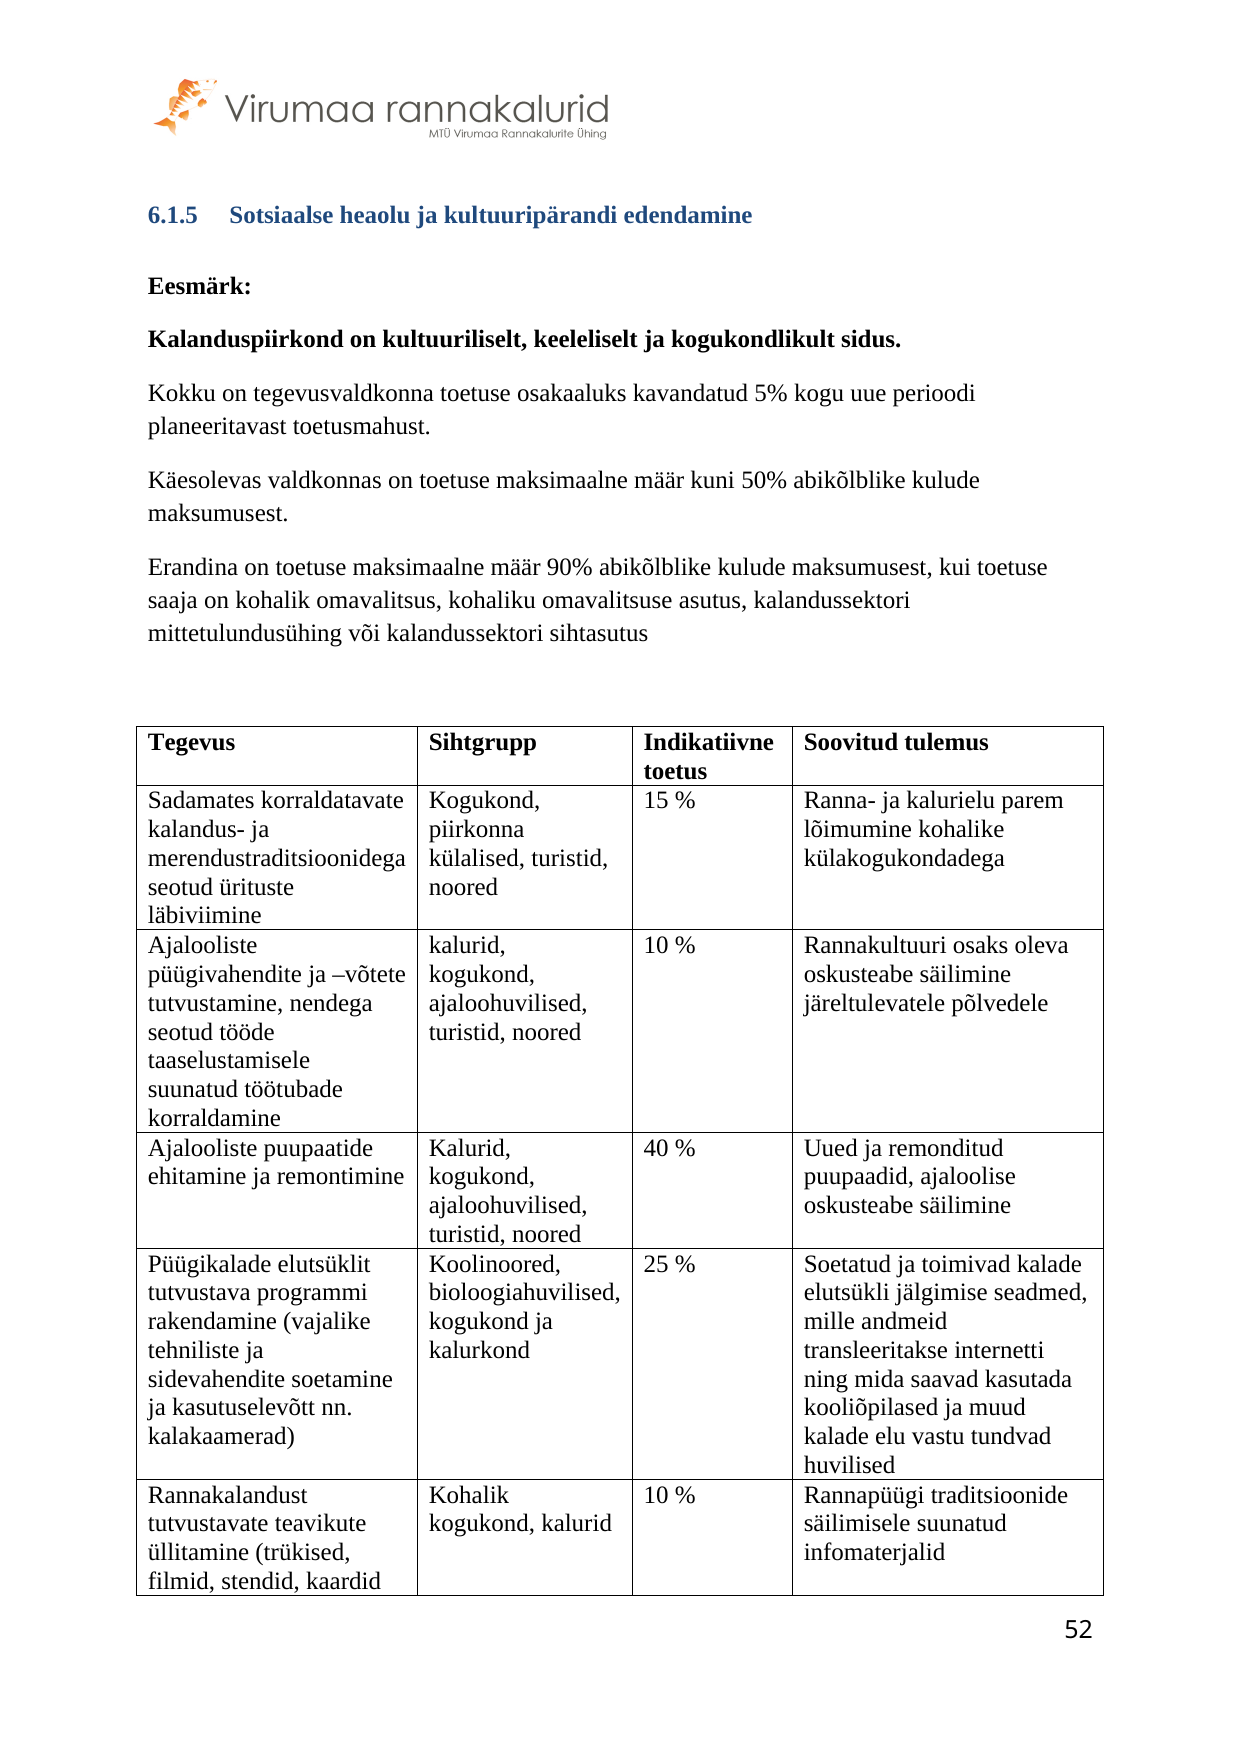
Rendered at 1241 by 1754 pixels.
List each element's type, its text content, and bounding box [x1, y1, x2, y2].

table_header Soovitud tulemus [793, 727, 1103, 784]
text Erandina on toetuse maksimaalne määr 90% abikõlblike kulude maksumusest, kui toetuse saaja on kohalik omavalitsus, kohaliku omavalitsuse asutus, kalandussektori mittetulundusühing või kalandussektori sihtasutus [148, 552, 1093, 647]
table_cell Kalurid, kogukond, ajaloohuvilised, turistid, noored [418, 1133, 632, 1248]
table_cell Rannakalandust tutvustavate teavikute üllitamine (trükised, filmid, stendid, kaardid jms.) [137, 1480, 417, 1595]
table_cell Kohalik kogukond, kalurid [418, 1480, 632, 1595]
text Eesmärk: [148, 271, 1093, 299]
table_header Sihtgrupp [418, 727, 632, 784]
table_cell Sadamates korraldatavate kalandus- ja merendustraditsioonidega seotud ürituste läbiviimine [137, 786, 417, 929]
table_header Indikatiivne toetus [633, 727, 792, 784]
table_header Tegevus [137, 727, 417, 784]
table_cell Ajalooliste püügivahendite ja –võtete tutvustamine, nendega seotud tööde taaselustamisele suunatud töötubade korraldamine [137, 930, 417, 1132]
table_cell Kogukond, piirkonna külalised, turistid, noored [418, 786, 632, 929]
table_cell 25 % [633, 1249, 792, 1479]
table_cell 10 % [633, 930, 792, 1132]
subtitle Sotsiaalse heaolu ja kultuuripärandi edendamine [148, 200, 1093, 229]
text Käesolevas valdkonnas on toetuse maksimaalne määr kuni 50% abikõlblike kulude maksumusest. [148, 465, 1093, 527]
table_cell 10 % [633, 1480, 792, 1595]
text Kokku on tegevusvaldkonna toetuse osakaaluks kavandatud 5% kogu uue perioodi planeeritavast toetusmahust. [148, 378, 1093, 440]
table_cell Soetatud ja toimivad kalade elutsükli jälgimise seadmed, mille andmeid transleeritakse internetti ning mida saavad kasutada kooliõpilased ja muud kalade elu vastu tundvad huvilised [793, 1249, 1103, 1479]
table_cell Rannapüügi traditsioonide säilimisele suunatud infomaterjalid [793, 1480, 1103, 1595]
table_cell Rannakultuuri osaks oleva oskusteabe säilimine järeltulevatele põlvedele [793, 930, 1103, 1132]
table_cell Ranna- ja kalurielu parem lõimumine kohalike külakogukondadega [793, 786, 1103, 929]
table_cell 15 % [633, 786, 792, 929]
table_cell Püügikalade elutsüklit tutvustava programmi rakendamine (vajalike tehniliste ja sidevahendite soetamine ja kasutuselevõtt nn. kalakaamerad) [137, 1249, 417, 1479]
table_cell Ajalooliste puupaatide ehitamine ja remontimine [137, 1133, 417, 1248]
picture [147, 73, 643, 141]
table_cell Uued ja remonditud puupaadid, ajaloolise oskusteabe säilimine [793, 1133, 1103, 1248]
table_cell 40 % [633, 1133, 792, 1248]
table_cell kalurid, kogukond, ajaloohuvilised, turistid, noored [418, 930, 632, 1132]
table_cell Koolinoored, bioloogiahuvilised, kogukond ja kalurkond [418, 1249, 632, 1479]
text Kalanduspiirkond on kultuuriliselt, keeleliselt ja kogukondlikult sidus. [148, 324, 1093, 353]
